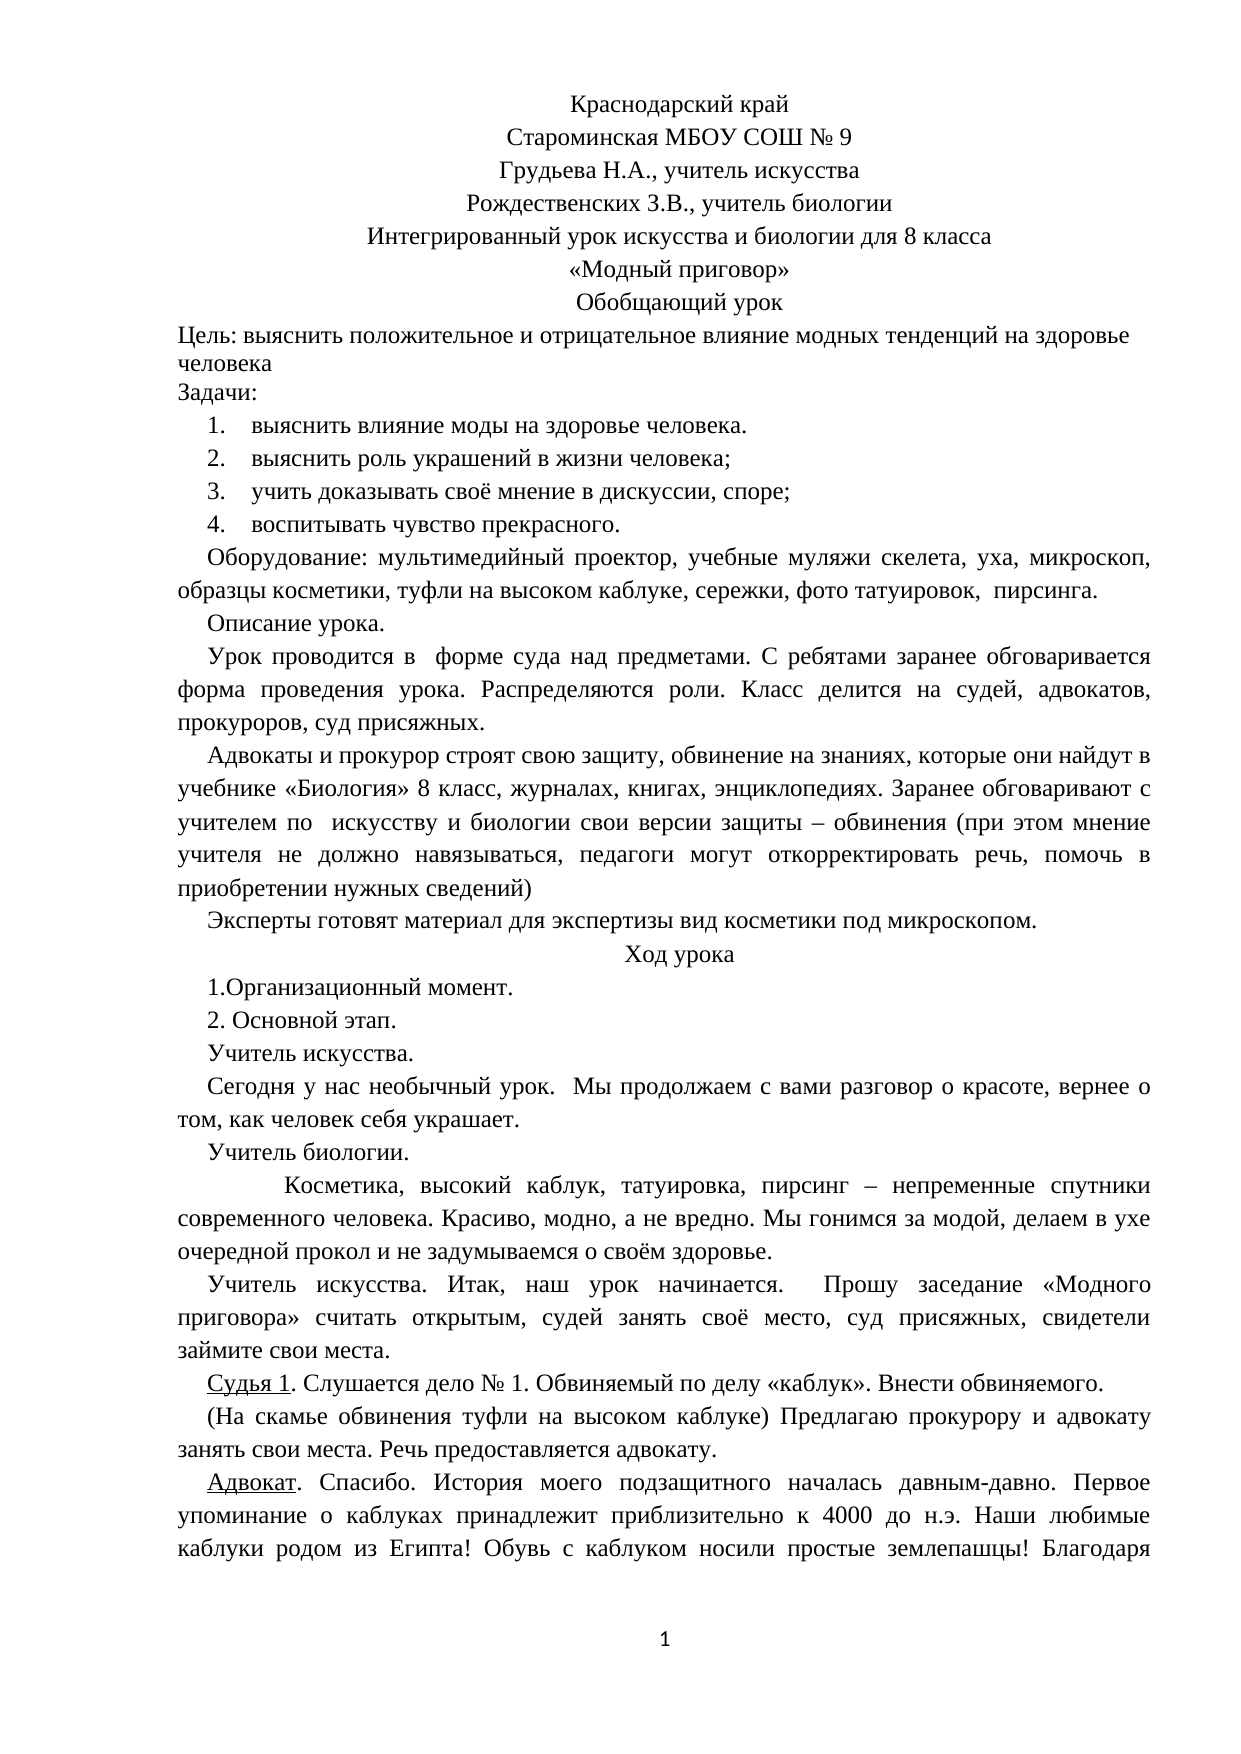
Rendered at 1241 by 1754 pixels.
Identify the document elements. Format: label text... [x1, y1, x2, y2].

text Сегодня у нас необычный урок. Мы продолжаем с вами разговор о красоте, вернее о том, как человек себя украшает. [177, 1071, 1152, 1132]
text Староминская МБОУ СОШ № 9 [177, 122, 1152, 150]
list воспитывать чувство прекрасного. [177, 509, 1152, 538]
text Учитель искусства. [177, 1038, 1152, 1066]
text Учитель биологии. [177, 1137, 1152, 1166]
text 2. Основной этап. [177, 1005, 1152, 1033]
list выяснить влияние моды на здоровье человека. [177, 410, 1152, 439]
text Описание урока. [177, 608, 1152, 637]
text 1.Организационный момент. [177, 972, 1152, 1000]
text Эксперты готовят материал для экспертизы вид косметики под микроскопом. [177, 906, 1152, 934]
text Рождественских З.В., учитель биологии [177, 188, 1152, 216]
text Судья 1. Слушается дело № 1. Обвиняемый по делу «каблук». Внести обвиняемого. [177, 1368, 1152, 1397]
text Интегрированный урок искусства и биологии для 8 класса [177, 221, 1152, 249]
text Краснодарский край [177, 89, 1152, 117]
text Задачи: [177, 377, 1152, 406]
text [177, 1467, 1152, 1562]
text Цель: выяснить положительное и отрицательное влияние модных тенденций на здоровье человека [177, 320, 1152, 377]
text (На скамье обвинения туфли на высоком каблуке) Предлагаю прокурору и адвокату занять свои места. Речь предоставляется адвокату. [177, 1401, 1152, 1463]
text Ход урока [177, 939, 1152, 967]
text Грудьева Н.А., учитель искусства [177, 155, 1152, 183]
text Косметика, высокий каблук, татуировка, пирсинг – непременные спутники современного человека. Красиво, модно, а не вредно. Мы гонимся за модой, делаем в ухе очередной прокол и не задумываемся о своём здоровье. [177, 1170, 1152, 1264]
text Учитель искусства. Итак, наш урок начинается. Прошу заседание «Модного приговора» считать открытым, судей занять своё место, суд присяжных, свидетели займите свои места. [177, 1269, 1152, 1364]
list учить доказывать своё мнение в дискуссии, споре; [177, 476, 1152, 505]
text «Модный приговор» [177, 254, 1152, 282]
list выяснить роль украшений в жизни человека; [177, 443, 1152, 472]
text Адвокаты и прокурор строят свою защиту, обвинение на знаниях, которые они найдут в учебнике «Биология» 8 класс, журналах, книгах, энциклопедиях. Заранее обговаривают с учителем по искусству и биологии свои версии защиты – обвинения (при этом мнение учителя не должно навязываться, педагоги могут откорректировать речь, помочь в приобретении нужных сведений) [177, 741, 1152, 901]
text Урок проводится в форме суда над предметами. С ребятами заранее обговаривается форма проведения урока. Распределяются роли. Класс делится на судей, адвокатов, прокуроров, суд присяжных. [177, 641, 1152, 736]
text Обобщающий урок [177, 287, 1152, 316]
text Оборудование: мультимедийный проектор, учебные муляжи скелета, уха, микроскоп, образцы косметики, туфли на высоком каблуке, сережки, фото татуировок, пирсинга. [177, 542, 1152, 604]
